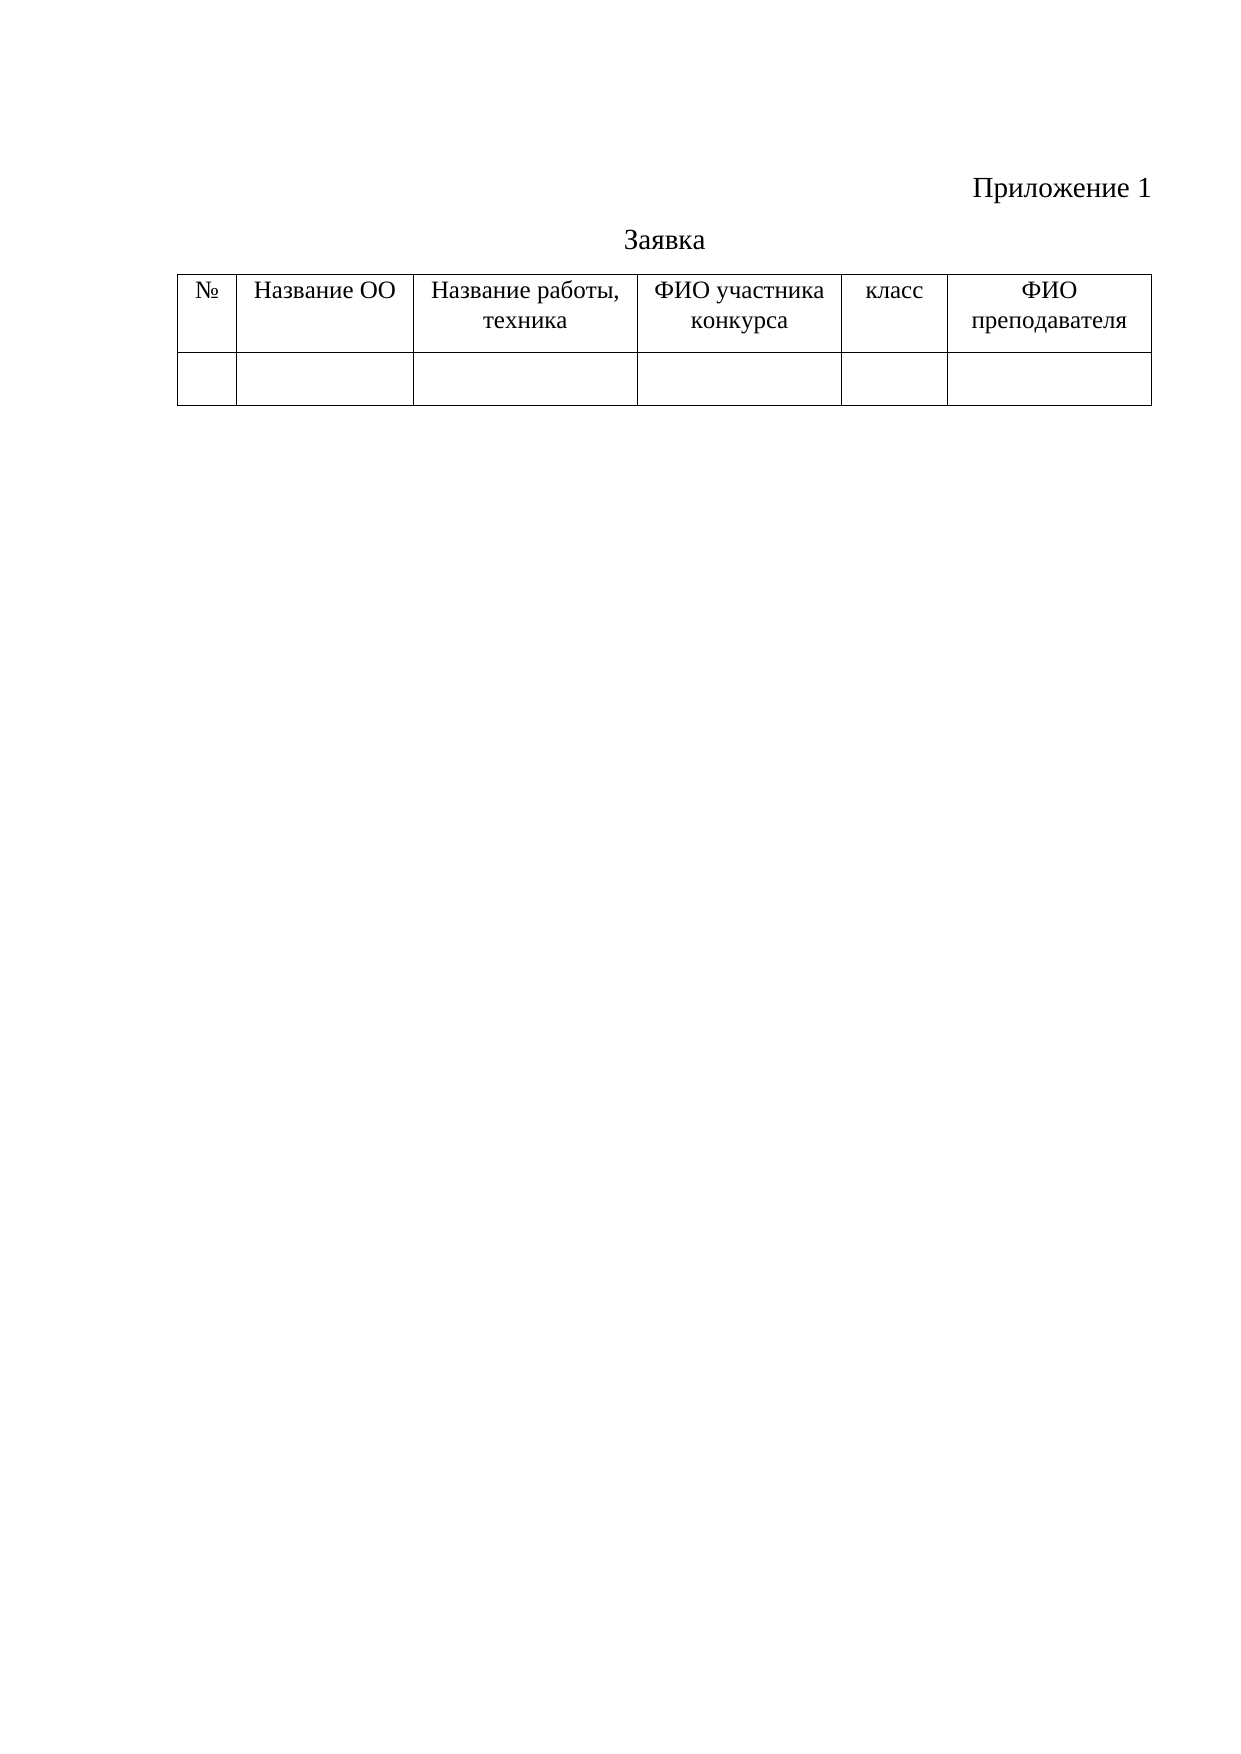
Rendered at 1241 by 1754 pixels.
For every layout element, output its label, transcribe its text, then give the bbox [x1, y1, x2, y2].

text Приложение 1 [177, 170, 1152, 203]
table_header класс [842, 275, 947, 352]
table_cell [237, 353, 413, 405]
table_header № [178, 275, 236, 352]
table_header Название ОО [237, 275, 413, 352]
text Заявка [177, 222, 1152, 255]
table_cell [414, 353, 637, 405]
table_cell [842, 353, 947, 405]
table_cell [948, 353, 1151, 405]
table_header Название работы, техника [414, 275, 637, 352]
table_cell [178, 353, 236, 405]
table_header ФИO участника конкурса [638, 275, 841, 352]
table_cell [638, 353, 841, 405]
table_header ФИО преподавателя [948, 275, 1151, 352]
